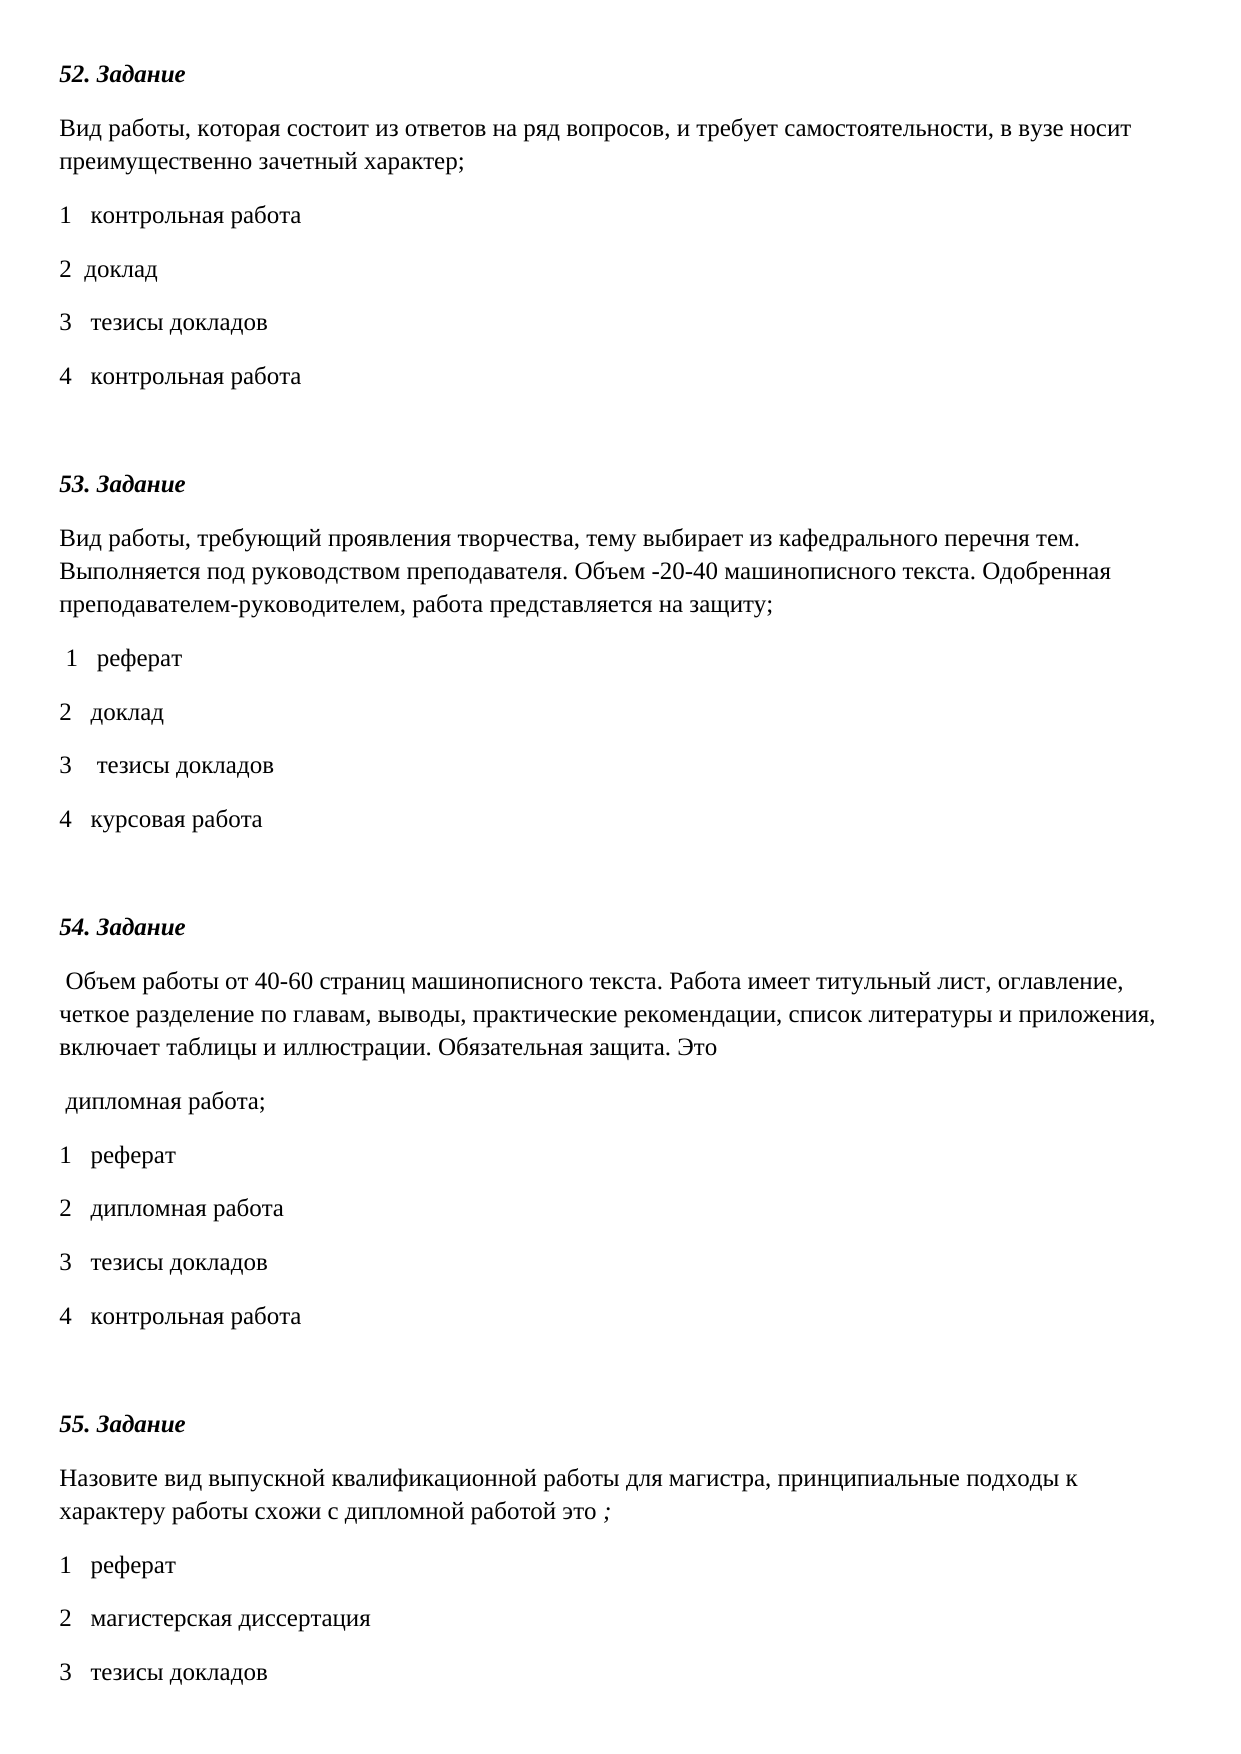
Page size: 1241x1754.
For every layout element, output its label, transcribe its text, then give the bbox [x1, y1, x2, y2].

text 52. Задание [59, 59, 1181, 88]
text 4 курсовая работа [59, 804, 1181, 833]
text 2 дипломная работа [59, 1193, 1181, 1222]
text Вид работы, которая состоит из ответов на ряд вопросов, и требует самостоятельности, в вузе носит преимущественно зачетный характер; [59, 113, 1181, 175]
text 1 реферат [59, 643, 1181, 672]
text 1 реферат [59, 1140, 1181, 1168]
text 4 контрольная работа [59, 1301, 1181, 1330]
text Назовите вид выпускной квалификационной работы для магистра, принципиальные подходы к характеру работы схожи с дипломной работой это ; [59, 1463, 1181, 1524]
text 4 контрольная работа [59, 361, 1181, 390]
text 2 доклад [59, 697, 1181, 725]
text Вид работы, требующий проявления творчества, тему выбирает из кафедрального перечня тем. Выполняется под руководством преподавателя. Объем -20-40 машинописного текста. Одобренная преподавателем-руководителем, работа представляется на защиту; [59, 523, 1181, 618]
text 1 контрольная работа [59, 200, 1181, 228]
text дипломная работа; [59, 1086, 1181, 1114]
text 3 тезисы докладов [59, 1657, 1181, 1686]
text 55. Задание [59, 1409, 1181, 1438]
text 54. Задание [59, 912, 1181, 941]
text 3 тезисы докладов [59, 751, 1181, 779]
text 2 доклад [59, 254, 1181, 282]
text 3 тезисы докладов [59, 1247, 1181, 1276]
text Объем работы от 40-60 страниц машинописного текста. Работа имеет титульный лист, оглавление, четкое разделение по главам, выводы, практические рекомендации, список литературы и приложения, включает таблицы и иллюстрации. Обязательная защита. Это [59, 966, 1181, 1061]
text 1 реферат [59, 1550, 1181, 1578]
text 3 тезисы докладов [59, 307, 1181, 336]
text 53. Задание [59, 469, 1181, 498]
text 2 магистерская диссертация [59, 1603, 1181, 1632]
